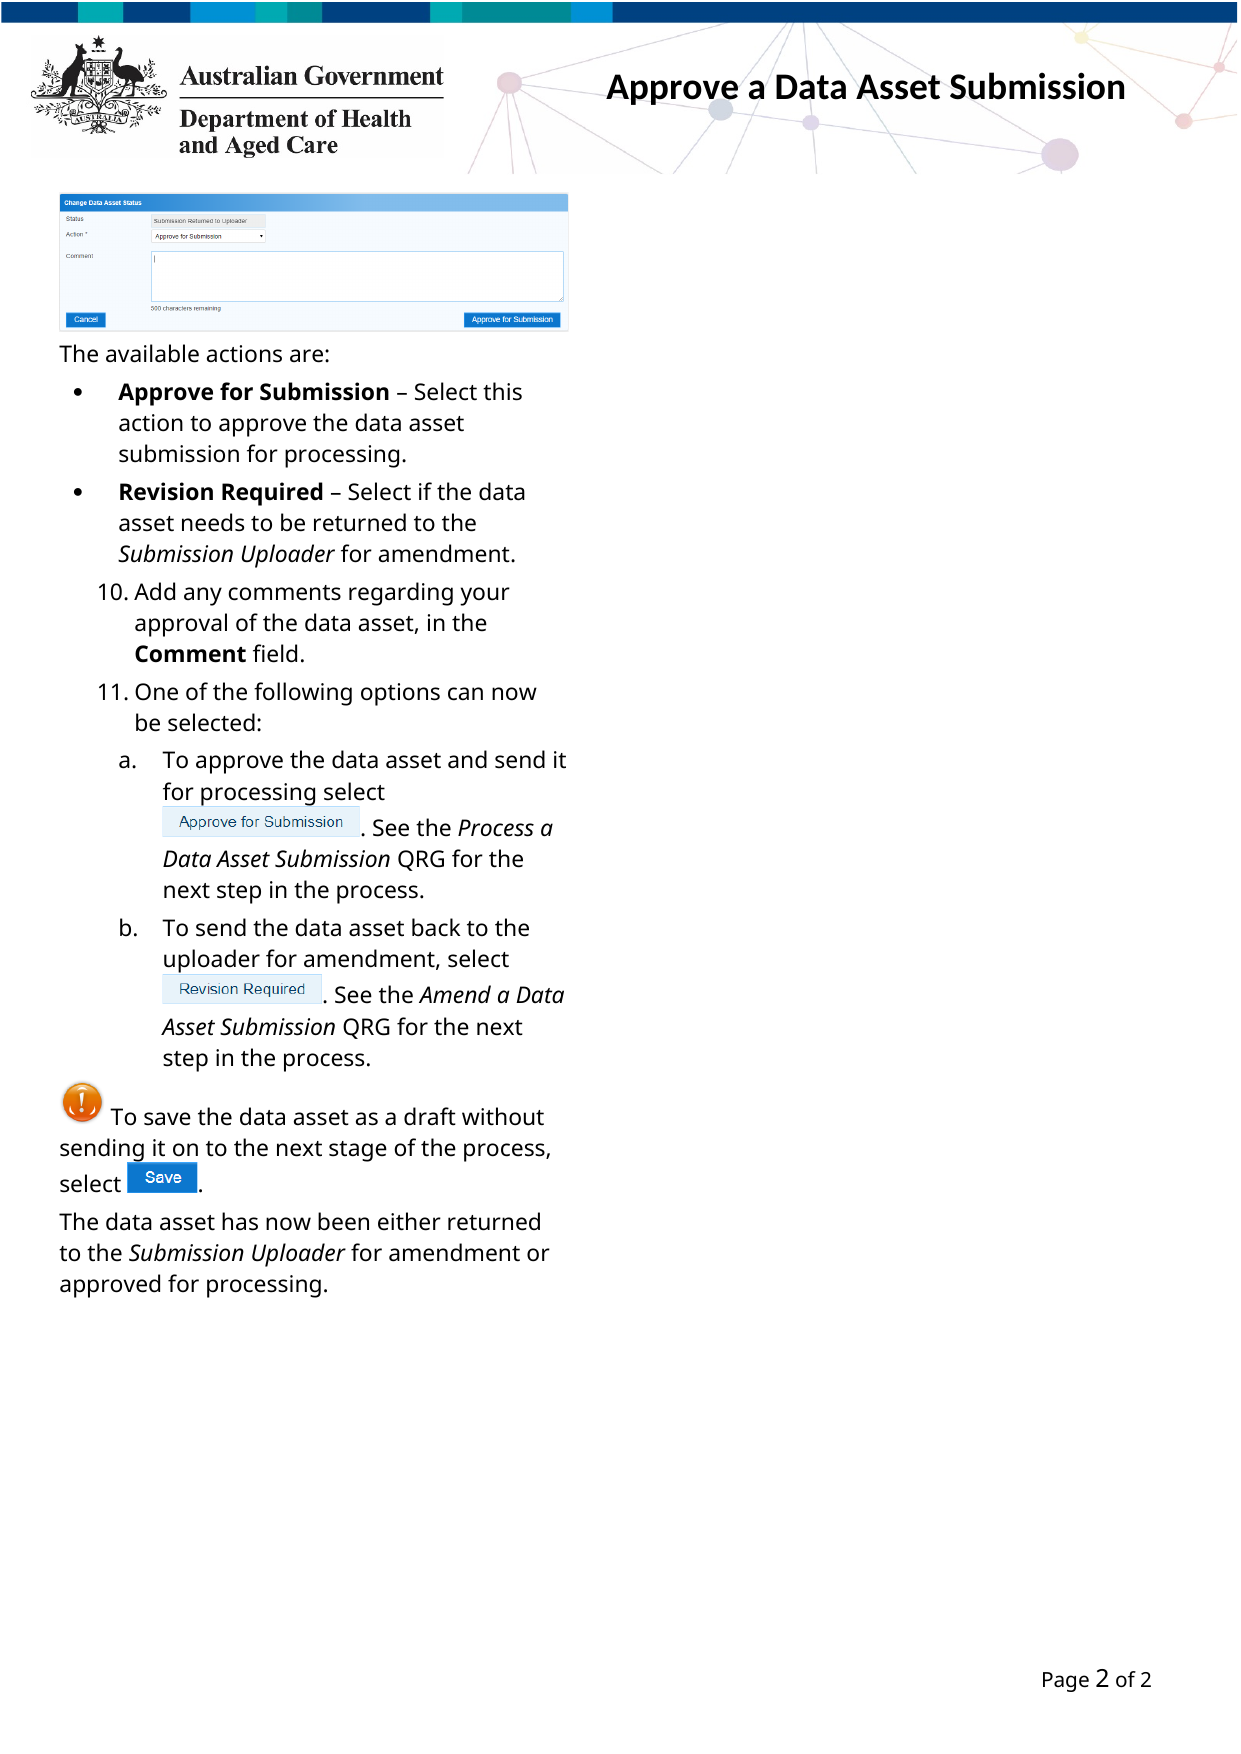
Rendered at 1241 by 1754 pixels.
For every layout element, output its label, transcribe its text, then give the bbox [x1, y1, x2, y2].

text The data asset has now been either returned to the Submission Uploader for amendment or approved for processing. [59, 1205, 568, 1299]
picture [127, 1162, 198, 1193]
text One of the following options can now be selected: [97, 676, 568, 738]
text To send the data asset back to the uploader for amendment, select . See the Amend a Data Asset Submission QRG for the next step in the process. [118, 912, 568, 1073]
picture [162, 974, 322, 1004]
picture [162, 806, 360, 837]
picture [59, 192, 569, 332]
picture [1, 2, 1238, 175]
text Revision Required – Select if the data asset needs to be returned to the Submission Uploader for amendment. [74, 476, 568, 569]
picture [59, 1079, 105, 1125]
text To approve the data asset and send it for processing select . See the Process a Data Asset Submission QRG for the next step in the process. [118, 744, 568, 906]
text Add any comments regarding your approval of the data asset, in the Comment field. [97, 576, 568, 669]
text To save the data asset as a draft without sending it on to the next stage of the process, select . [59, 1079, 568, 1199]
text The available actions are: [59, 338, 568, 369]
text Approve for Submission – Select this action to approve the data asset submission for processing. [74, 376, 568, 469]
